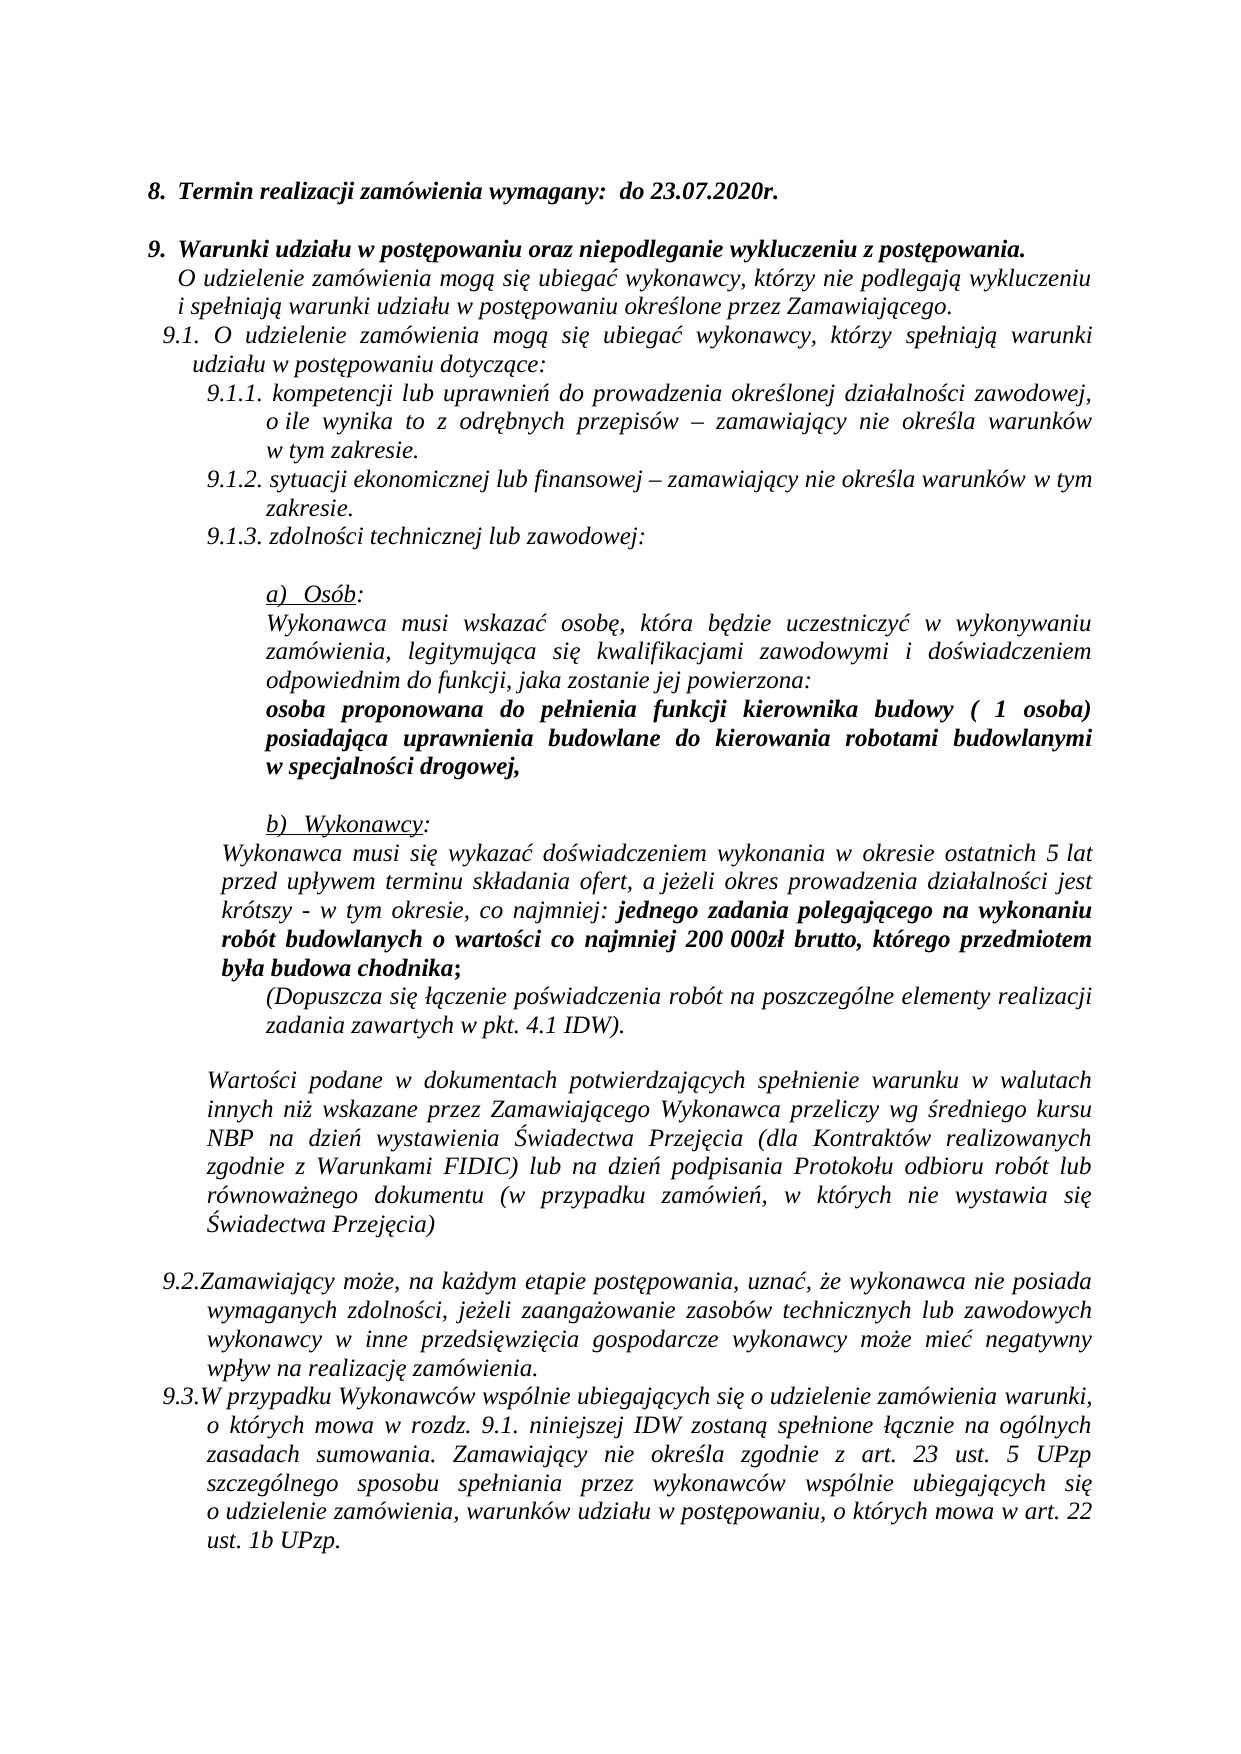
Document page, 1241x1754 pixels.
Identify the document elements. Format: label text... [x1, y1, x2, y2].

text O udzielenie zamówienia mogą się ubiegać wykonawcy, którzy nie podlegają wykluczeniu i spełniają warunki udziału w postępowaniu określone przez Zamawiającego. [177, 263, 1093, 320]
text 9.1.1. kompetencji lub uprawnień do prowadzenia określonej działalności zawodowej, o ile wynika to z odrębnych przepisów – zamawiający nie określa warunków w tym zakresie. [207, 378, 1093, 464]
text 9.1.3. zdolności technicznej lub zawodowej: [207, 521, 1093, 550]
list Wykonawcy: [266, 809, 1093, 838]
text 9.1. O udzielenie zamówienia mogą się ubiegać wykonawcy, którzy spełniają warunki udziału w postępowaniu dotyczące: [162, 320, 1093, 378]
text Wartości podane w dokumentach potwierdzających spełnienie warunku w walutach innych niż wskazane przez Zamawiającego Wykonawca przeliczy wg średniego kursu NBP na dzień wystawienia Świadectwa Przejęcia (dla Kontraktów realizowanych zgodnie z Warunkami FIDIC) lub na dzień podpisania Protokołu odbioru robót lub równoważnego dokumentu (w przypadku zamówień, w których nie wystawia się Świadectwa Przejęcia) [207, 1065, 1093, 1238]
list Wykonawca musi się wykazać doświadczeniem wykonania w okresie ostatnich 5 lat przed upływem terminu składania ofert, a jeżeli okres prowadzenia działalności jest krótszy - w tym okresie, co najmniej: jednego zadania polegającego na wykonaniu robót budowlanych o wartości co najmniej 200 000zł brutto, którego przedmiotem była budowa chodnika; [221, 838, 1093, 981]
text 9.2.Zamawiający może, na każdym etapie postępowania, uznać, że wykonawca nie posiada wymaganych zdolności, jeżeli zaangażowanie zasobów technicznych lub zawodowych wykonawcy w inne przedsięwzięcia gospodarcze wykonawcy może mieć negatywny wpływ na realizację zamówienia. [162, 1266, 1093, 1381]
list Termin realizacji zamówienia wymagany: do 23.07.2020r. [148, 176, 1093, 205]
text osoba proponowana do pełnienia funkcji kierownika budowy ( 1 osoba) posiadająca uprawnienia budowlane do kierowania robotami budowlanymi w specjalności drogowej, [266, 694, 1093, 780]
list Osób: [266, 579, 1093, 608]
text 9.1.2. sytuacji ekonomicznej lub finansowej – zamawiający nie określa warunków w tym zakresie. [207, 464, 1093, 521]
text 9.3.W przypadku Wykonawców wspólnie ubiegających się o udzielenie zamówienia warunki, o których mowa w rozdz. 9.1. niniejszej IDW zostaną spełnione łącznie na ogólnych zasadach sumowania. Zamawiający nie określa zgodnie z art. 23 ust. 5 UPzp szczególnego sposobu spełniania przez wykonawców wspólnie ubiegających się o udzielenie zamówienia, warunków udziału w postępowaniu, o których mowa w art. 22 ust. 1b UPzp. [162, 1381, 1093, 1554]
list Warunki udziału w postępowaniu oraz niepodleganie wykluczeniu z postępowania. [148, 234, 1093, 263]
text Wykonawca musi wskazać osobę, która będzie uczestniczyć w wykonywaniu zamówienia, legitymująca się kwalifikacjami zawodowymi i doświadczeniem odpowiednim do funkcji, jaka zostanie jej powierzona: [266, 608, 1093, 694]
text (Dopuszcza się łączenie poświadczenia robót na poszczególne elementy realizacji zadania zawartych w pkt. 4.1 IDW). [266, 981, 1093, 1039]
